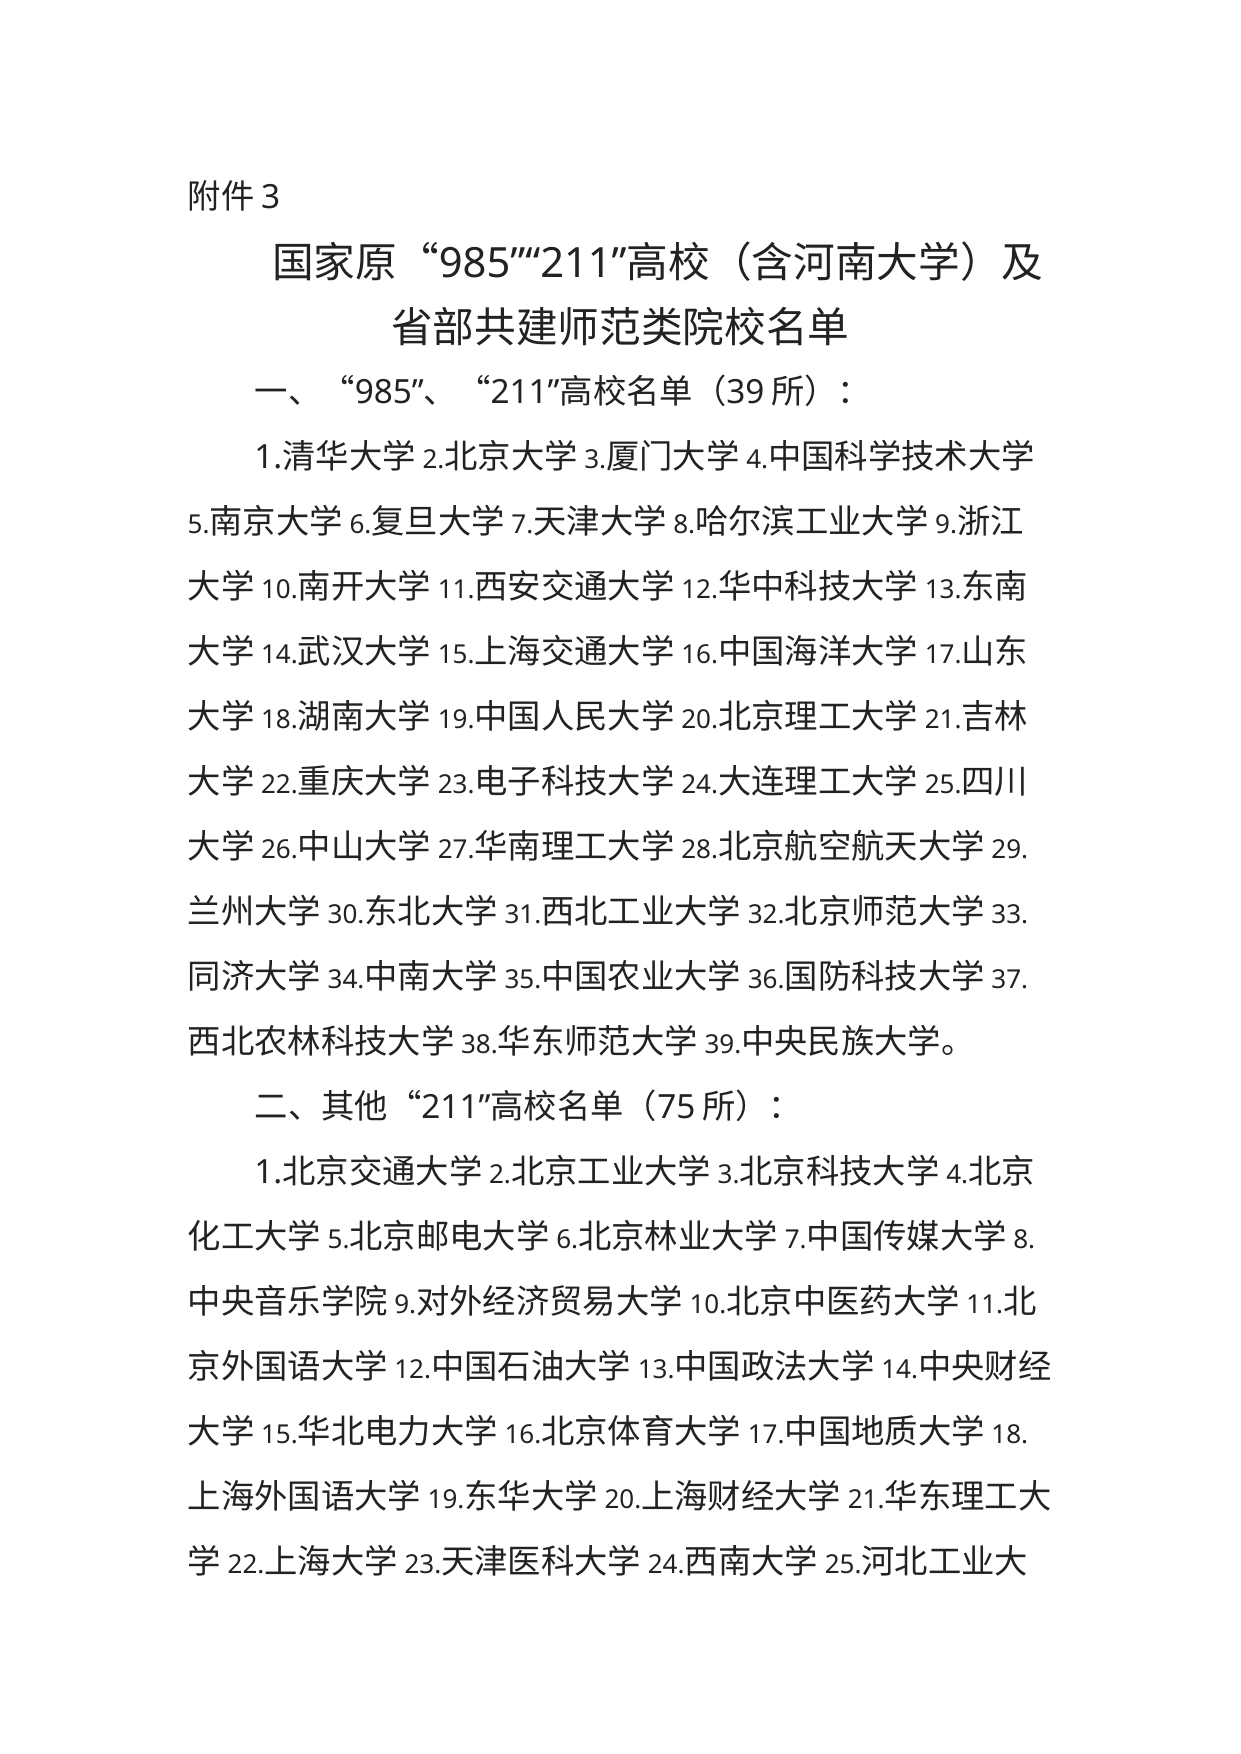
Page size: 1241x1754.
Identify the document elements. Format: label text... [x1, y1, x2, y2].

text 附件3 [187, 162, 1053, 227]
text 国家原“985”“211”高校（含河南大学）及省部共建师范类院校名单 [187, 227, 1053, 357]
text 二、其他“211”高校名单（75所）： [187, 1072, 1053, 1137]
text 1.清华大学2.北京大学3.厦门大学4.中国科学技术大学5.南京大学6.复旦大学7.天津大学8.哈尔滨工业大学9.浙江大学10.南开大学11.西安交通大学12.华中科技大学13.东南大学14.武汉大学15.上海交通大学16.中国海洋大学17.山东大学18.湖南大学19.中国人民大学20.北京理工大学21.吉林大学22.重庆大学23.电子科技大学24.大连理工大学25.四川大学26.中山大学27.华南理工大学28.北京航空航天大学29.兰州大学30.东北大学31.西北工业大学32.北京师范大学33.同济大学34.中南大学35.中国农业大学36.国防科技大学37.西北农林科技大学38.华东师范大学39.中央民族大学。 [187, 422, 1053, 1072]
text 一、“985”、“211”高校名单（39所）： [187, 357, 1053, 422]
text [187, 1137, 1053, 1592]
